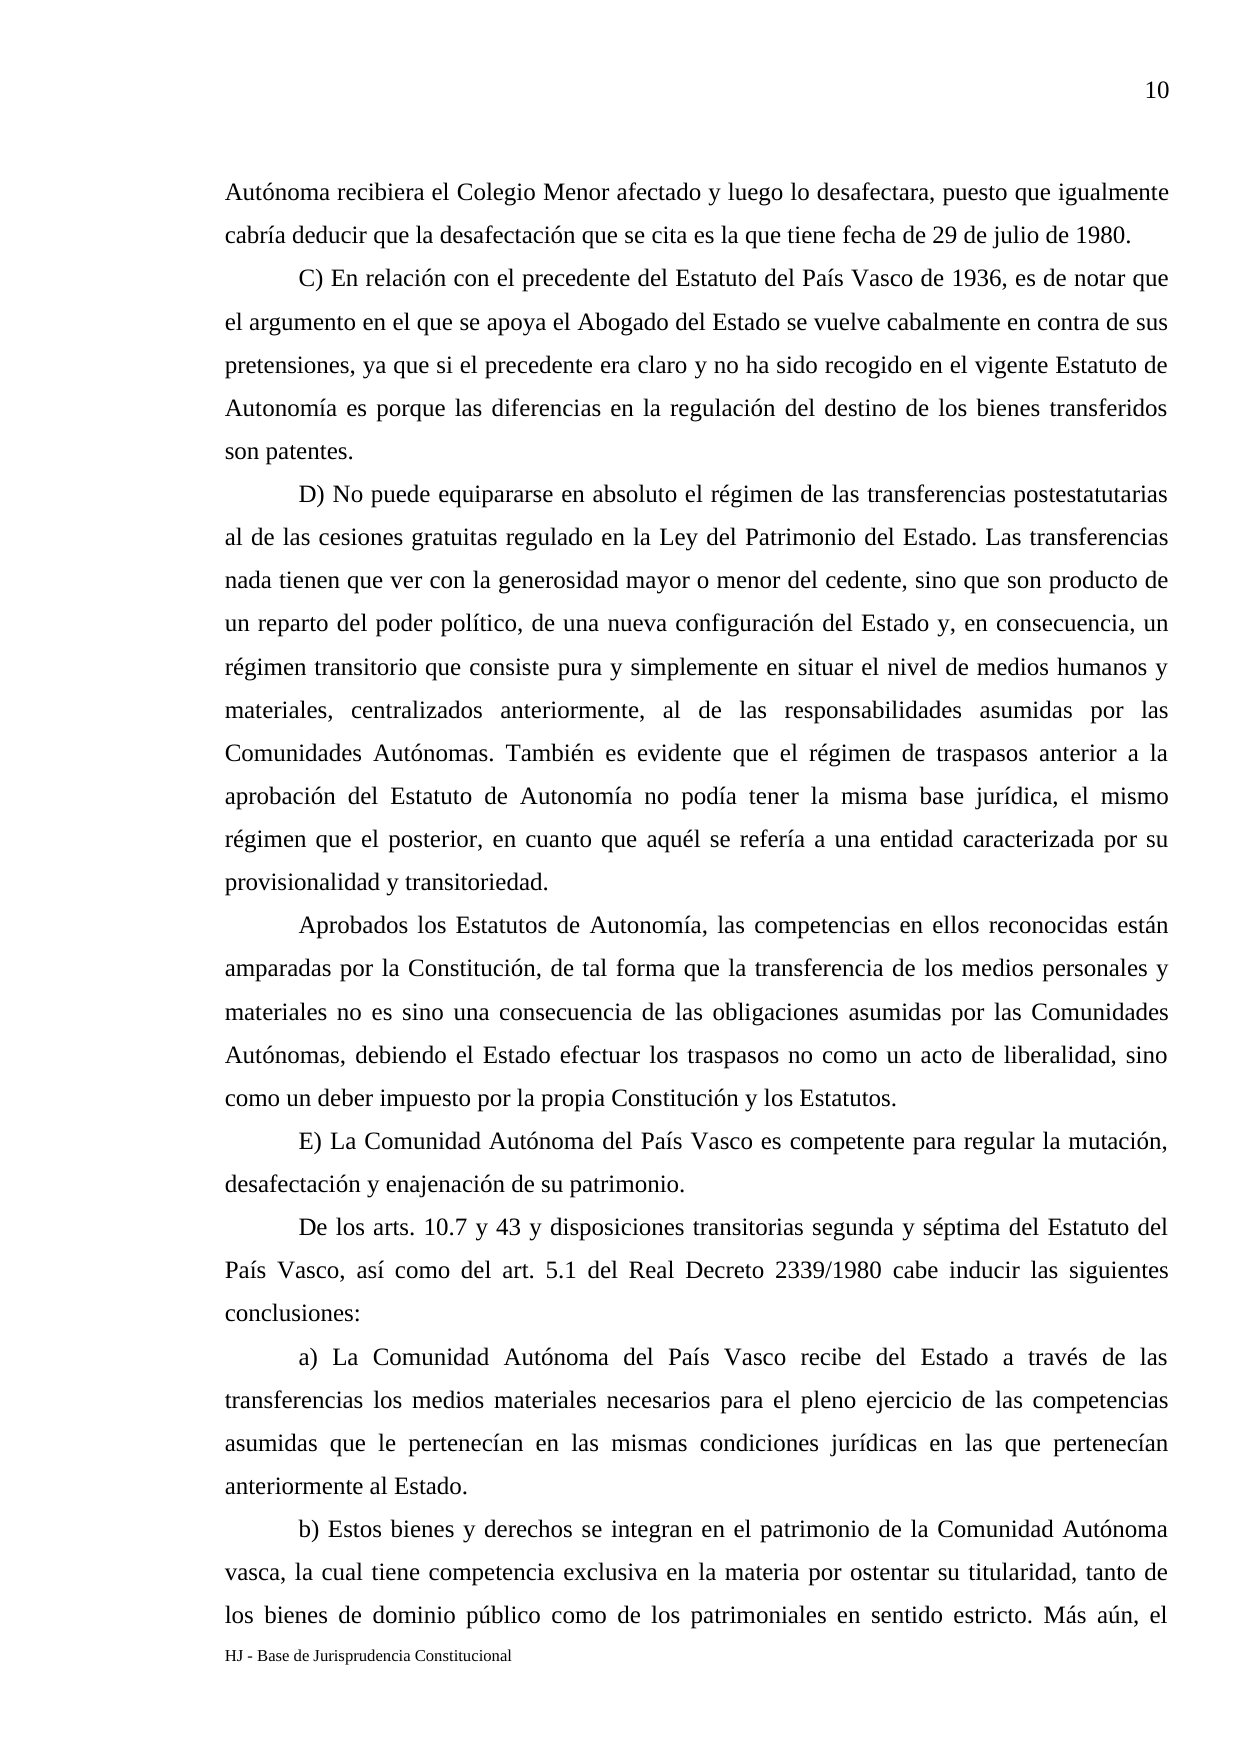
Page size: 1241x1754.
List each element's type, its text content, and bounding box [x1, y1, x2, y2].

text De los arts. 10.7 y 43 y disposiciones transitorias segunda y séptima del Estatuto del País Vasco, así como del art. 5.1 del Real Decreto 2339/1980 cabe inducir las siguientes conclusiones: [224, 1212, 1169, 1327]
text C) En relación con el precedente del Estatuto del País Vasco de 1936, es de notar que el argumento en el que se apoya el Abogado del Estado se vuelve cabalmente en contra de sus pretensiones, ya que si el precedente era claro y no ha sido recogido en el vigente Estatuto de Autonomía es porque las diferencias en la regulación del destino de los bienes transferidos son patentes. [224, 263, 1169, 465]
text a) La Comunidad Autónoma del País Vasco recibe del Estado a través de las transferencias los medios materiales necesarios para el pleno ejercicio de las competencias asumidas que le pertenecían en las mismas condiciones jurídicas en las que pertenecían anteriormente al Estado. [224, 1342, 1169, 1500]
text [224, 1514, 1169, 1629]
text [224, 177, 1169, 249]
text Aprobados los Estatutos de Autonomía, las competencias en ellos reconocidas están amparadas por la Constitución, de tal forma que la transferencia de los medios personales y materiales no es sino una consecuencia de las obligaciones asumidas por las Comunidades Autónomas, debiendo el Estado efectuar los traspasos no como un acto de liberalidad, sino como un deber impuesto por la propia Constitución y los Estatutos. [224, 910, 1169, 1112]
text E) La Comunidad Autónoma del País Vasco es competente para regular la mutación, desafectación y enajenación de su patrimonio. [224, 1126, 1169, 1198]
text D) No puede equipararse en absoluto el régimen de las transferencias postestatutarias al de las cesiones gratuitas regulado en la Ley del Patrimonio del Estado. Las transferencias nada tienen que ver con la generosidad mayor o menor del cedente, sino que son producto de un reparto del poder político, de una nueva configuración del Estado y, en consecuencia, un régimen transitorio que consiste pura y simplemente en situar el nivel de medios humanos y materiales, centralizados anteriormente, al de las responsabilidades asumidas por las Comunidades Autónomas. También es evidente que el régimen de traspasos anterior a la aprobación del Estatuto de Autonomía no podía tener la misma base jurídica, el mismo régimen que el posterior, en cuanto que aquél se refería a una entidad caracterizada por su provisionalidad y transitoriedad. [224, 479, 1169, 896]
